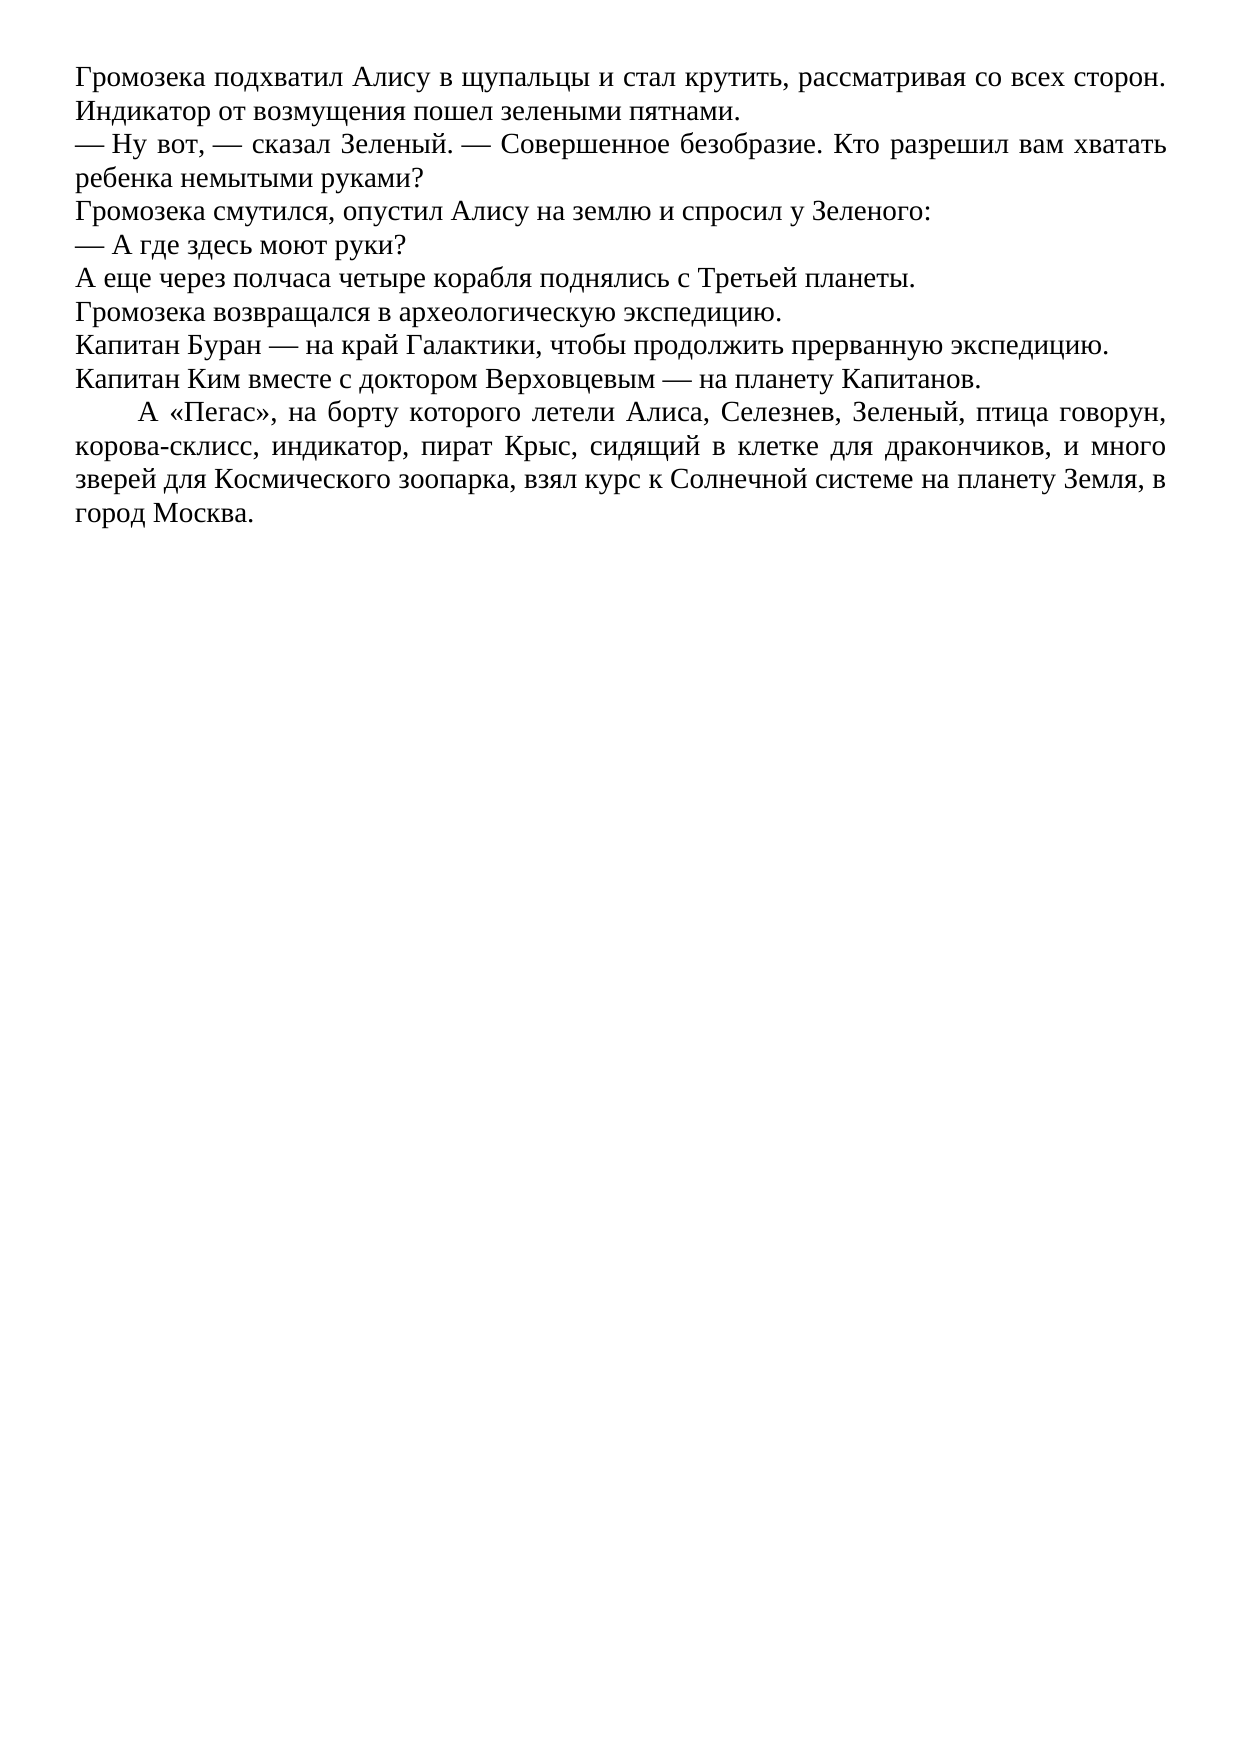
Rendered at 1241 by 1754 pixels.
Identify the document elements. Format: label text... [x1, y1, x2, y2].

text Капитан Ким вместе с доктором Верховцевым — на планету Капитанов. [75, 361, 1168, 394]
text — Ну вот, — сказал Зеленый. — Совершенное безобразие. Кто разрешил вам хватать ребенка немытыми руками? [75, 126, 1168, 193]
text Громозека возвращался в археологическую экспедицию. [75, 294, 1168, 327]
text Громозека подхватил Алису в щупальцы и стал крутить, рассматривая со всех сторон. Индикатор от возмущения пошел зелеными пятнами. [75, 59, 1168, 126]
text А еще через полчаса четыре корабля поднялись с Третьей планеты. [75, 260, 1168, 294]
text — А где здесь моют руки? [75, 227, 1168, 260]
text Капитан Буран — на край Галактики, чтобы продолжить прерванную экспедицию. [75, 327, 1168, 361]
text Громозека смутился, опустил Алису на землю и спросил у Зеленого: [75, 193, 1168, 227]
text А «Пегас», на борту которого летели Алиса, Селезнев, Зеленый, птица говорун, корова-склисс, индикатор, пират Крыс, сидящий в клетке для дракончиков, и много зверей для Космического зоопарка, взял курс к Солнечной системе на планету Земля, в город Москва. [75, 394, 1168, 529]
